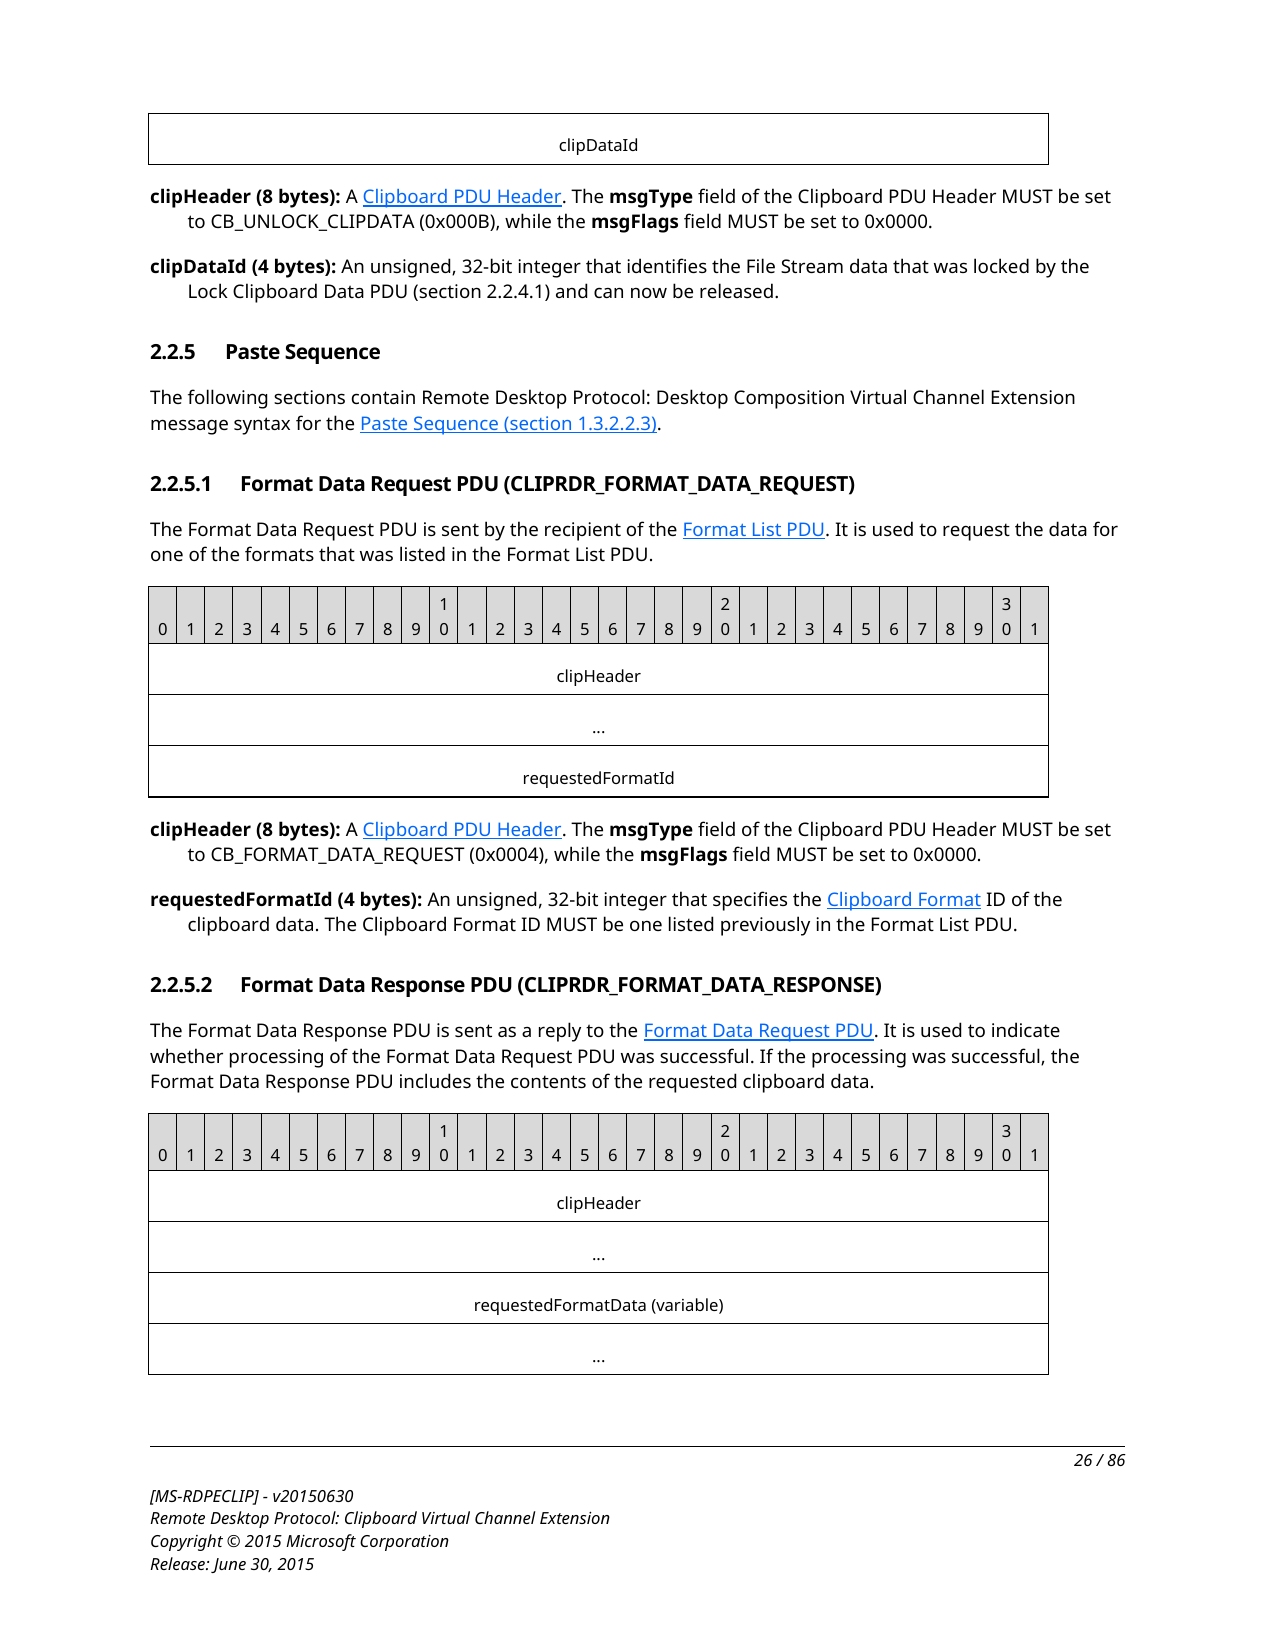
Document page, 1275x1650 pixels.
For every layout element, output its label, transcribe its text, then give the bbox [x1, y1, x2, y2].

subtitle Format Data Response PDU (CLIPRDR_FORMAT_DATA_RESPONSE) [150, 970, 1125, 999]
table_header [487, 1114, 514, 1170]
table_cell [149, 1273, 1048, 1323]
text The Format Data Response PDU is sent as a reply to the Format Data Request PDU. It is used to indicate whether processing of the Format Data Request PDU was successful. If the processing was successful, the Format Data Response PDU includes the contents of the requested clipboard data. [150, 1018, 1125, 1094]
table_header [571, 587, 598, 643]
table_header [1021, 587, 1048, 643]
subtitle Format Data Request PDU (CLIPRDR_FORMAT_DATA_REQUEST) [150, 469, 1125, 497]
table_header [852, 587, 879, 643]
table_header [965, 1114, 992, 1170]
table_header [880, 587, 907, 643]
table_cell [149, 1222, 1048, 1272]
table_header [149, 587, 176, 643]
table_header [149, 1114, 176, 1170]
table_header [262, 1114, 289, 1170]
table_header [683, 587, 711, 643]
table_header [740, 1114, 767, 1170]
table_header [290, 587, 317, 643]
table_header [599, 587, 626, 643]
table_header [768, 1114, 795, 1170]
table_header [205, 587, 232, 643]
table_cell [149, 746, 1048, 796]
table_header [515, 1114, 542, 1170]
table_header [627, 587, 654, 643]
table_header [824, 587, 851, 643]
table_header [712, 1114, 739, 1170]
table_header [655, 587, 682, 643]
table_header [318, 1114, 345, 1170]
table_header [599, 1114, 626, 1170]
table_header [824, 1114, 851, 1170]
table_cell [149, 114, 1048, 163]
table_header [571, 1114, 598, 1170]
text clipHeader (8 bytes): A Clipboard PDU Header. The msgType field of the Clipboard PDU Header MUST be set to CB_UNLOCK_CLIPDATA (0x000B), while the msgFlags field MUST be set to 0x0000. [150, 183, 1125, 234]
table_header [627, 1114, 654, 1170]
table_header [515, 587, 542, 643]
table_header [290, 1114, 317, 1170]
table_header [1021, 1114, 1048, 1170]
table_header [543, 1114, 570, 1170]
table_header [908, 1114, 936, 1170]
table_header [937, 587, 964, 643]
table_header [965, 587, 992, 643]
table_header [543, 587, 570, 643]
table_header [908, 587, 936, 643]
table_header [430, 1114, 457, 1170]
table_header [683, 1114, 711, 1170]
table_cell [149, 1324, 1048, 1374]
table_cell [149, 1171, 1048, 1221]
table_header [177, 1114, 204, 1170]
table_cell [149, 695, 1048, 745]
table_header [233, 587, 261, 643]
subtitle Paste Sequence [150, 337, 1125, 366]
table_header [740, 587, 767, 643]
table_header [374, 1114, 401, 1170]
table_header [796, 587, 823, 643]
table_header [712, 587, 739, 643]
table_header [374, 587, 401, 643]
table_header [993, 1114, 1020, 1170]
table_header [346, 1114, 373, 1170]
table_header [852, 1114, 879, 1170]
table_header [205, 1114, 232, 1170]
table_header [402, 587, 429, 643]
text The Format Data Request PDU is sent by the recipient of the Format List PDU. It is used to request the data for one of the formats that was listed in the Format List PDU. [150, 516, 1125, 567]
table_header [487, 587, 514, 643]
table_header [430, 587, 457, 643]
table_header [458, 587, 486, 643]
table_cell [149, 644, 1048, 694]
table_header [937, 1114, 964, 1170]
text clipDataId (4 bytes): An unsigned, 32-bit integer that identifies the File Stream data that was locked by the Lock Clipboard Data PDU (section 2.2.4.1) and can now be released. [150, 253, 1125, 304]
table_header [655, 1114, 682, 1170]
text The following sections contain Remote Desktop Protocol: Desktop Composition Virtual Channel Extension message syntax for the Paste Sequence (section 1.3.2.2.3). [150, 385, 1125, 436]
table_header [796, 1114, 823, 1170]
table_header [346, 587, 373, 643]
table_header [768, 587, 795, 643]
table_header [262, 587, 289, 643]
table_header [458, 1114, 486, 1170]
text requestedFormatId (4 bytes): An unsigned, 32-bit integer that specifies the Clipboard Format ID of the clipboard data. The Clipboard Format ID MUST be one listed previously in the Format List PDU. [150, 886, 1125, 937]
text clipHeader (8 bytes): A Clipboard PDU Header. The msgType field of the Clipboard PDU Header MUST be set to CB_FORMAT_DATA_REQUEST (0x0004), while the msgFlags field MUST be set to 0x0000. [150, 816, 1125, 867]
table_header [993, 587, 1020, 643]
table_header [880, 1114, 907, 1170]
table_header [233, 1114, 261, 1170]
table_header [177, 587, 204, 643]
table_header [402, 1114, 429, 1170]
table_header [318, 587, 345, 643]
